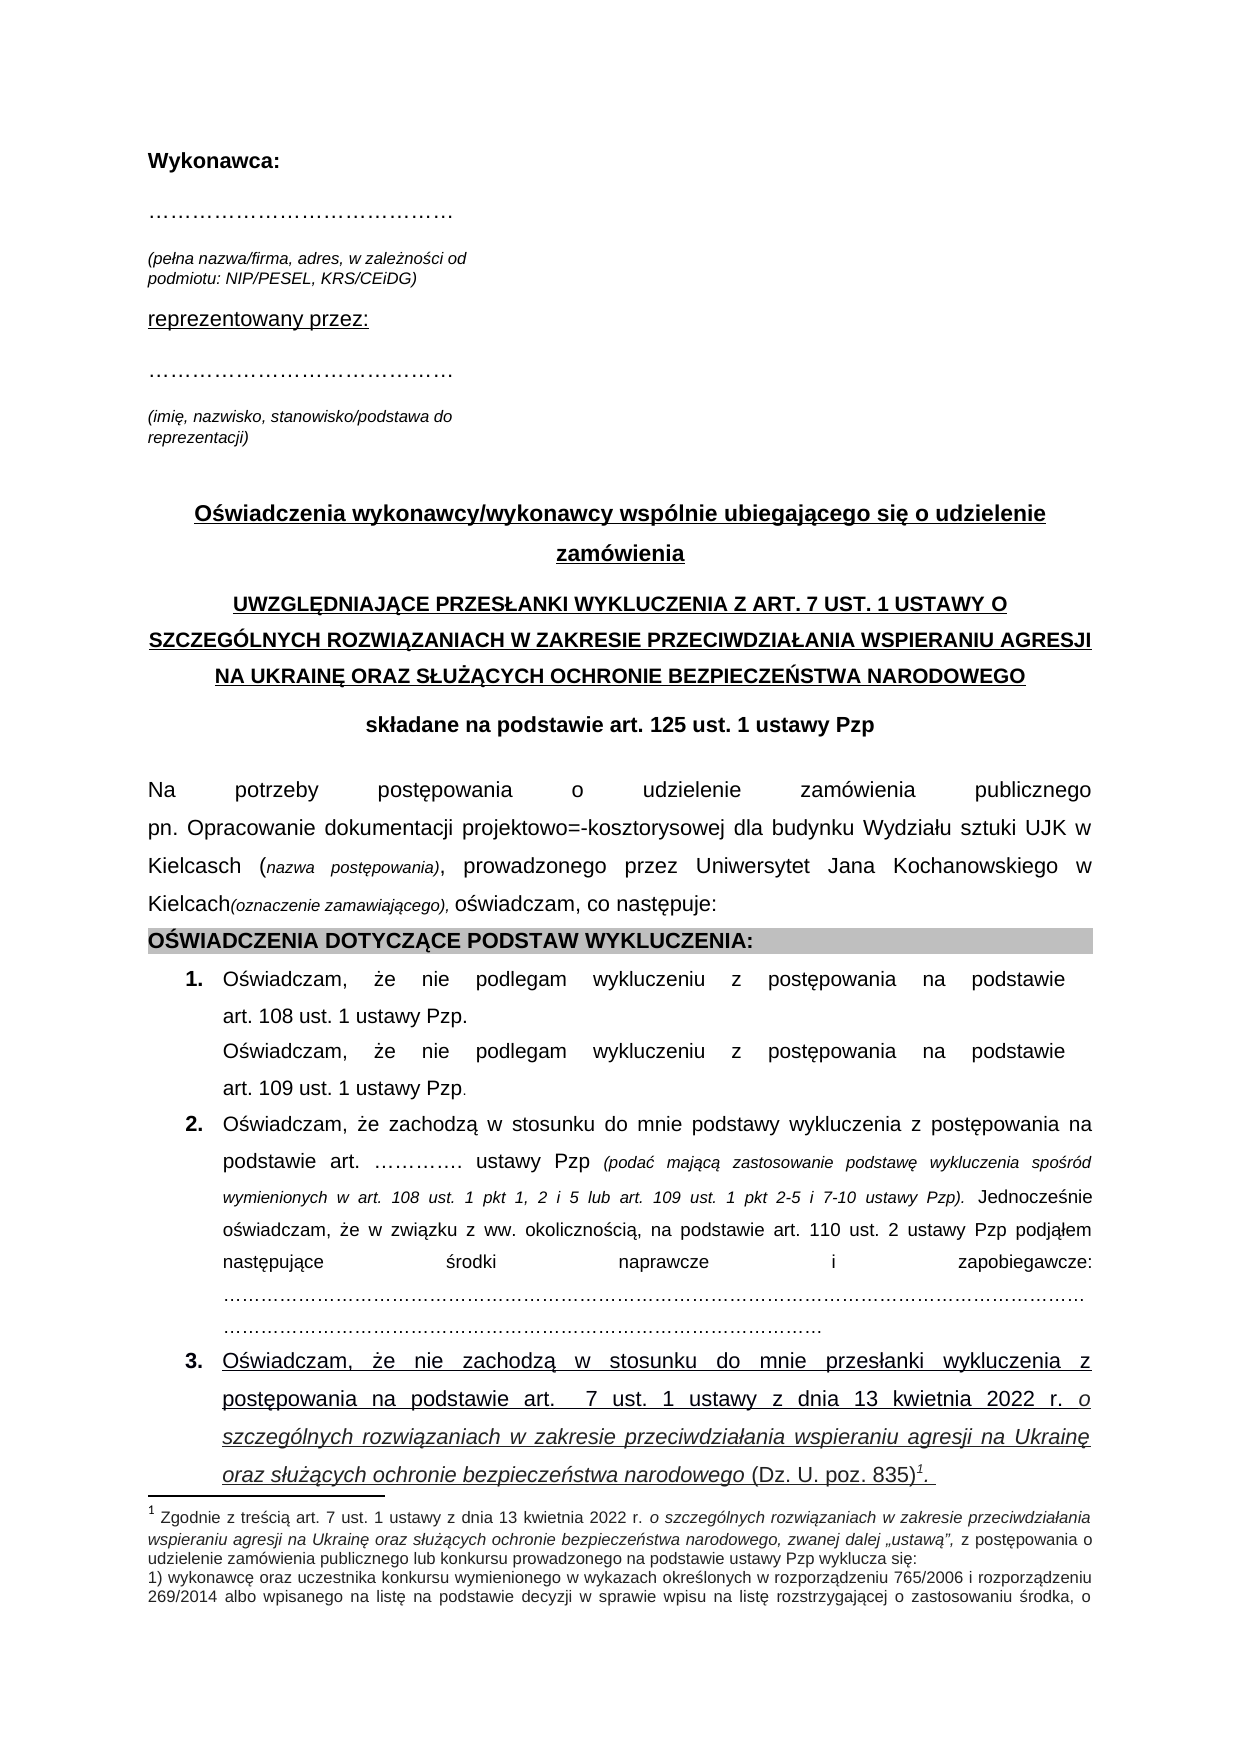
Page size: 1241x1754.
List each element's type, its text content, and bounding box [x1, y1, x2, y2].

text …………………………………… [148, 198, 472, 223]
text składane na podstawie art. 125 ust. 1 ustawy Pzp [148, 712, 1093, 737]
text Na potrzeby postępowania o udzielenie zamówienia publicznego pn. Opracowanie dokumentacji projektowo=-kosztorysowej dla budynku Wydziału sztuki UJK w Kielcasch (nazwa postępowania), prowadzonego przez Uniwersytet Jana Kochanowskiego w Kielcach(oznaczenie zamawiającego), oświadczam, co następuje: [148, 777, 1093, 916]
list Oświadczam, że nie podlegam wykluczeniu z postępowania na podstawie art. 108 ust. 1 ustawy Pzp. [185, 966, 1093, 1027]
text Oświadczenia wykonawcy/wykonawcy wspólnie ubiegającego się o udzielenie zamówienia [148, 500, 1093, 566]
list Oświadczam, że zachodzą w stosunku do mnie podstawy wykluczenia z postępowania na podstawie art. …………. ustawy Pzp (podać mającą zastosowanie podstawę wykluczenia spośród wymienionych w art. 108 ust. 1 pkt 1, 2 i 5 lub art. 109 ust. 1 pkt 2-5 i 7-10 ustawy Pzp). Jednocześnie oświadczam, że w związku z ww. okolicznością, na podstawie art. 110 ust. 2 ustawy Pzp podjąłem następujące środki naprawcze i zapobiegawcze: ……………………………………………………………………………………………………………………………………………………………………………………………………………… [185, 1111, 1093, 1337]
list Oświadczam, że nie zachodzą w stosunku do mnie przesłanki wykluczenia z postępowania na podstawie art. 7 ust. 1 ustawy z dnia 13 kwietnia 2022 r. o szczególnych rozwiązaniach w zakresie przeciwdziałania wspieraniu agresji na Ukrainę oraz służących ochronie bezpieczeństwa narodowego (Dz. U. poz. 835). [185, 1348, 1093, 1487]
text Wykonawca: [148, 148, 1093, 173]
text reprezentowany przez: [148, 306, 1093, 332]
text OŚWIADCZENIA DOTYCZĄCE PODSTAW WYKLUCZENIA: [148, 928, 1093, 954]
text UWZGLĘDNIAJĄCE PRZESŁANKI WYKLUCZENIA Z ART. 7 UST. 1 USTAWY o szczególnych rozwiązaniach w zakresie przeciwdziałania wspieraniu agresji na Ukrainę oraz służących ochronie bezpieczeństwa narodowego [148, 592, 1093, 688]
text …………………………………… [148, 357, 472, 382]
text (imię, nazwisko, stanowisko/podstawa do reprezentacji) [148, 407, 472, 447]
list Oświadczam, że nie podlegam wykluczeniu z postępowania na podstawie art. 109 ust. 1 ustawy Pzp. [223, 1039, 1093, 1099]
text (pełna nazwa/firma, adres, w zależności od podmiotu: NIP/PESEL, KRS/CEiDG) [148, 248, 472, 288]
